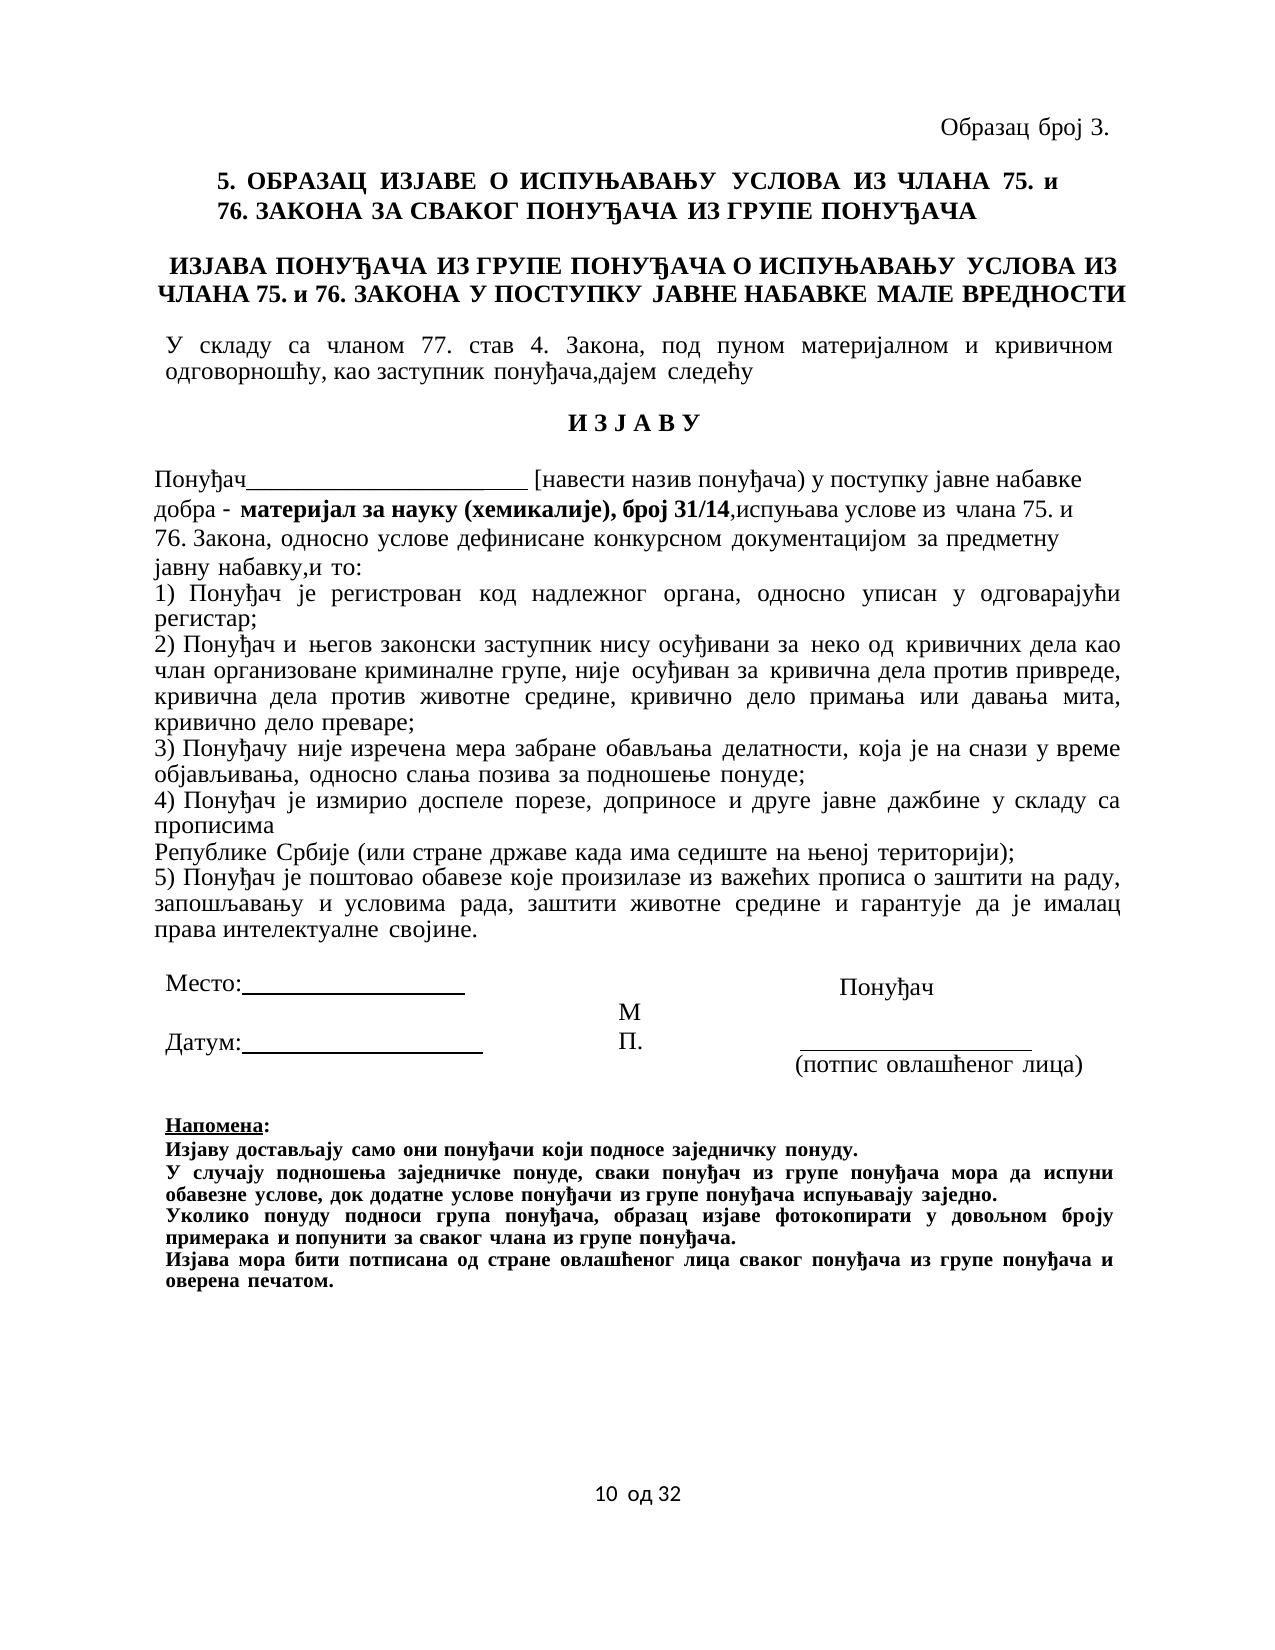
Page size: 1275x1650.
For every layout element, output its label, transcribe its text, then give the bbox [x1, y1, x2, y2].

text Понуђач [839, 972, 954, 1001]
text Образац број 3. [236, 112, 1109, 140]
text Изјава мора бити потписана од стране овлашћеног лица сваког понуђача из групе понуђача и оверена печатом. [165, 1249, 1113, 1292]
text У складу са чланом 77. став 4. Закона, под пуном материјалном и кривичном одговорношћу, као заступник понуђача,дајем следећу [165, 333, 1113, 385]
text Понуђач___________________ [навести назив понуђача) у поступку јавне набавке добра ‐ материјал за науку (хемикалије), број 31/14,испуњава услове из члана 75. и 76. Закона, односно услове дефинисане конкурсном документацијом за предметну јавну набавку,и то: [154, 464, 1112, 580]
text Место: Датум: [165, 968, 476, 1056]
text (потпис овлашћеног лица) [795, 1052, 1120, 1076]
text Уколико понуду подноси група понуђача, образац изјаве фотокопирати у довољном броју примерака и попунити за сваког члана из групе понуђача. [165, 1206, 1113, 1249]
text МП. [618, 997, 662, 1055]
text Републике Србије (или стране државе када има седиште на њеној територији); [154, 839, 1121, 865]
text 4) Понуђач је измирио доспеле порезе, доприносе и друге јавне дажбине у складу са прописима [154, 788, 1121, 839]
text Изјаву достављају само они понуђачи који подносе заједничку понуду. [165, 1137, 1121, 1161]
text И З Ј А В У [154, 411, 1114, 437]
text 5. ОБРАЗАЦ ИЗЈАВЕ О ИСПУЊАВАЊУ УСЛОВА ИЗ ЧЛАНА 75. и 76. ЗАКОНА ЗА СВАКОГ ПОНУЂАЧА ИЗ ГРУПЕ ПОНУЂАЧА [217, 166, 1058, 225]
text ИЗЈАВА ПОНУЂАЧА ИЗ ГРУПЕ ПОНУЂАЧА О ИСПУЊАВАЊУ УСЛОВА ИЗ ЧЛАНА 75. и 76. ЗАКОНА У ПОСТУПКУ ЈАВНЕ НАБАВКЕ МАЛЕ ВРЕДНОСТИ [154, 251, 1129, 308]
text 5) Понуђач је поштовао обавезе које произилазе из важећих прописа о заштити на раду, запошљавању и условима рада, заштити животне средине и гарантује да је ималац права интелектуалне својине. [154, 865, 1121, 943]
text 3) Понуђачу није изречена мера забране обављања делатности, која је на снази у време објављивања, односно слања позива за подношење понуде; [154, 736, 1121, 788]
text 2) Понуђач и његов законски заступник нису осуђивани за неко од кривичних дела као члан организоване криминалне групе, није осуђиван за кривична дела против привреде, кривична дела против животне средине, кривично дело примања или давања мита, кривично дело преваре; [154, 632, 1121, 736]
text У случају подношења заједничке понуде, сваки понуђач из групе понуђача мора да испуни обавезне услове, док додатне услове понуђачи из групе понуђача испуњавају заједно. [165, 1162, 1113, 1206]
text 1) Понуђач је регистрован код надлежног органа, односно уписан у одговарајући регистар; [154, 580, 1121, 632]
text Напомена: [165, 1112, 1121, 1137]
